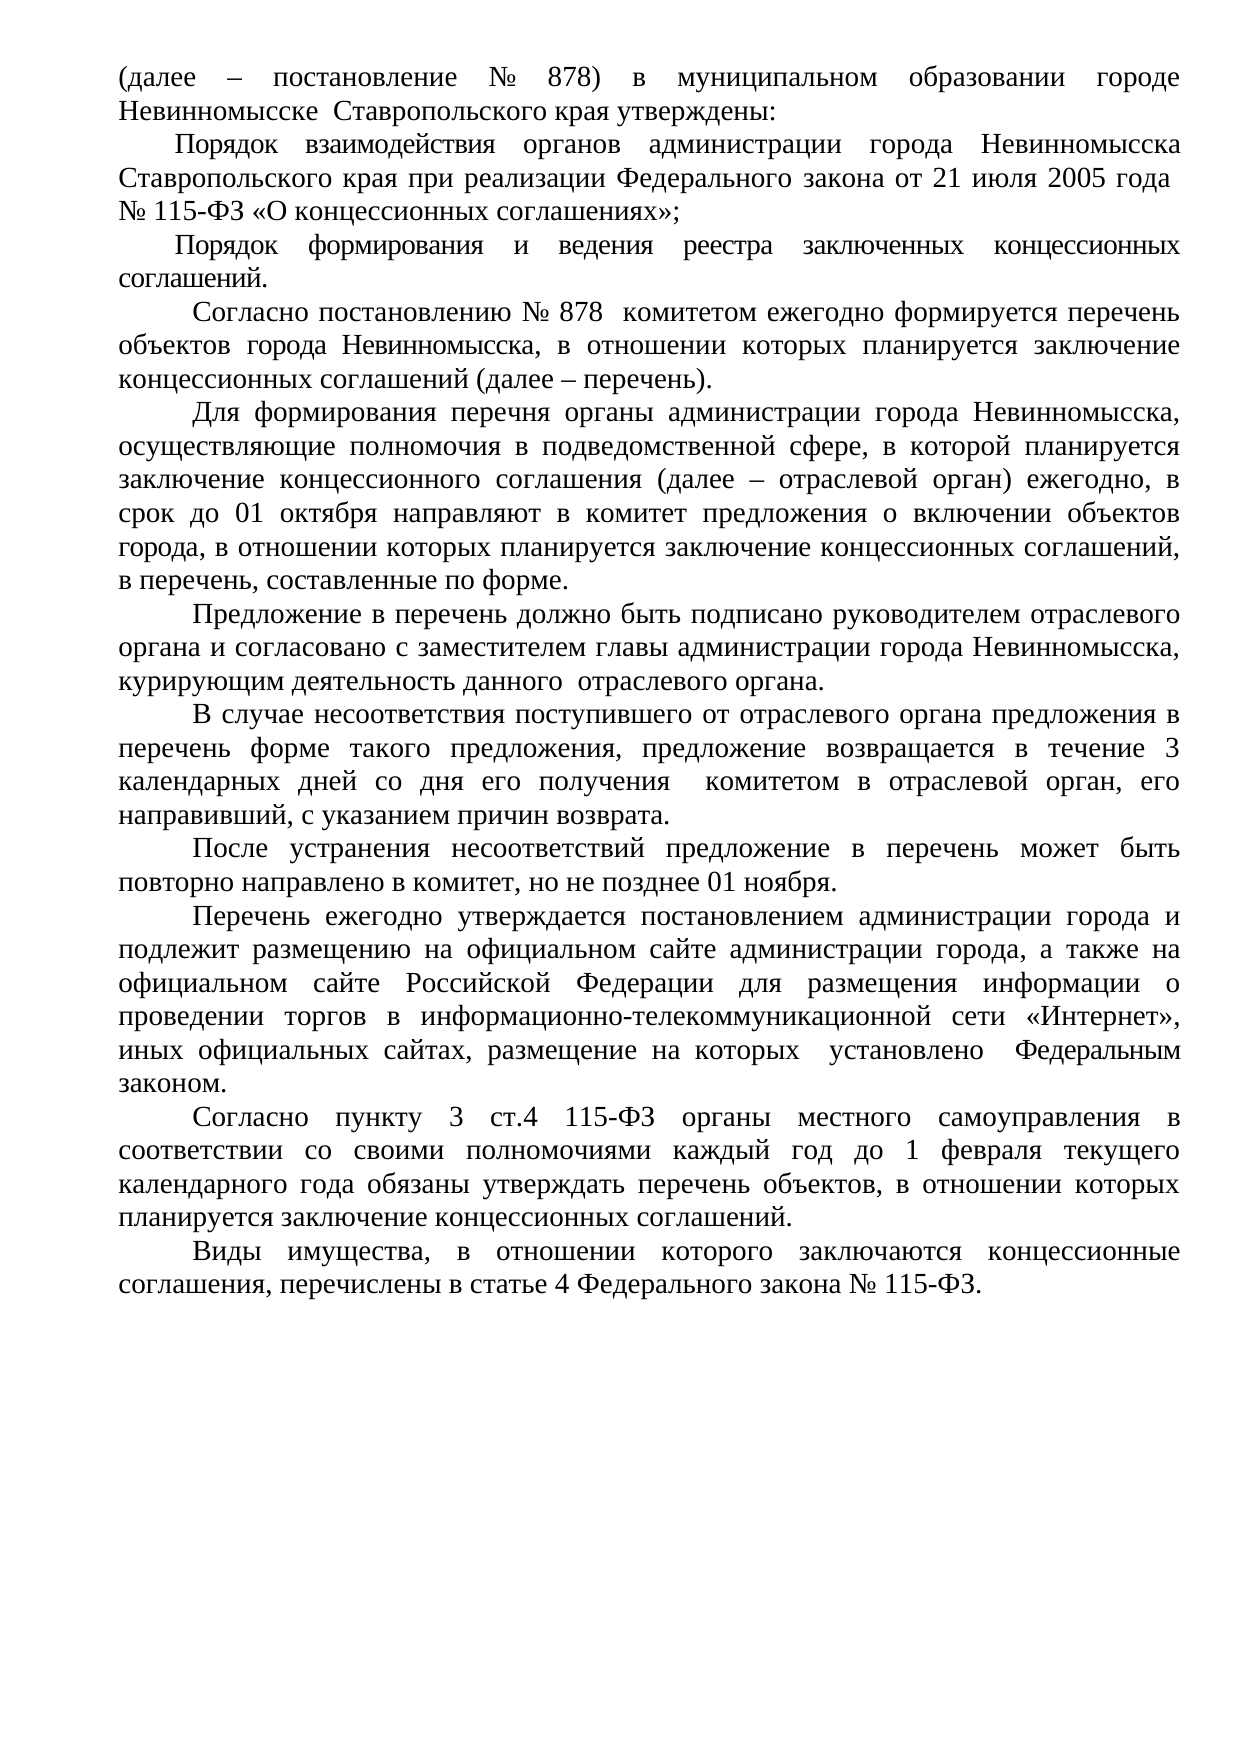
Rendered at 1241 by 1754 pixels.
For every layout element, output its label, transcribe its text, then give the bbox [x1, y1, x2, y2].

text Предложение в перечень должно быть подписано руководителем отраслевого органа и согласовано с заместителем главы администрации города Невинномысска, курирующим деятельность данного отраслевого органа. [118, 596, 1181, 696]
text Перечень ежегодно утверждается постановлением администрации города и подлежит размещению на официальном сайте администрации города, а также на официальном сайте Российской Федерации для размещения информации о проведении торгов в информационно-телекоммуникационной сети «Интернет», иных официальных сайтах, размещение на которых установлено Федеральным законом. [118, 898, 1181, 1099]
text Порядок взаимодействия органов администрации города Невинномысска Ставропольского края при реализации Федерального закона от 21 июля 2005 года № 115-ФЗ «О концессионных соглашениях»; [118, 126, 1181, 227]
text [118, 59, 1181, 126]
text Согласно постановлению № 878 комитетом ежегодно формируется перечень объектов города Невинномысска, в отношении которых планируется заключение концессионных соглашений (далее – перечень). [118, 294, 1181, 394]
text Порядок формирования и ведения реестра заключенных концессионных соглашений. [118, 227, 1181, 294]
text После устранения несоответствий предложение в перечень может быть повторно направлено в комитет, но не позднее 01 ноября. [118, 831, 1181, 898]
text Для формирования перечня органы администрации города Невинномысска, осуществляющие полномочия в подведомственной сфере, в которой планируется заключение концессионного соглашения (далее – отраслевой орган) ежегодно, в срок до 01 октября направляют в комитет предложения о включении объектов города, в отношении которых планируется заключение концессионных соглашений, в перечень, составленные по форме. [118, 394, 1181, 596]
text В случае несоответствия поступившего от отраслевого органа предложения в перечень форме такого предложения, предложение возвращается в течение 3 календарных дней со дня его получения комитетом в отраслевой орган, его направивший, с указанием причин возврата. [118, 696, 1181, 831]
list Согласно пункту 3 ст.4 115-ФЗ органы местного самоуправления в соответствии со своими полномочиями каждый год до 1 февраля текущего календарного года обязаны утверждать перечень объектов, в отношении которых планируется заключение концессионных соглашений. [118, 1099, 1181, 1233]
list Виды имущества, в отношении которого заключаются концессионные соглашения, перечислены в статье 4 Федерального закона № 115-ФЗ. [118, 1233, 1181, 1300]
